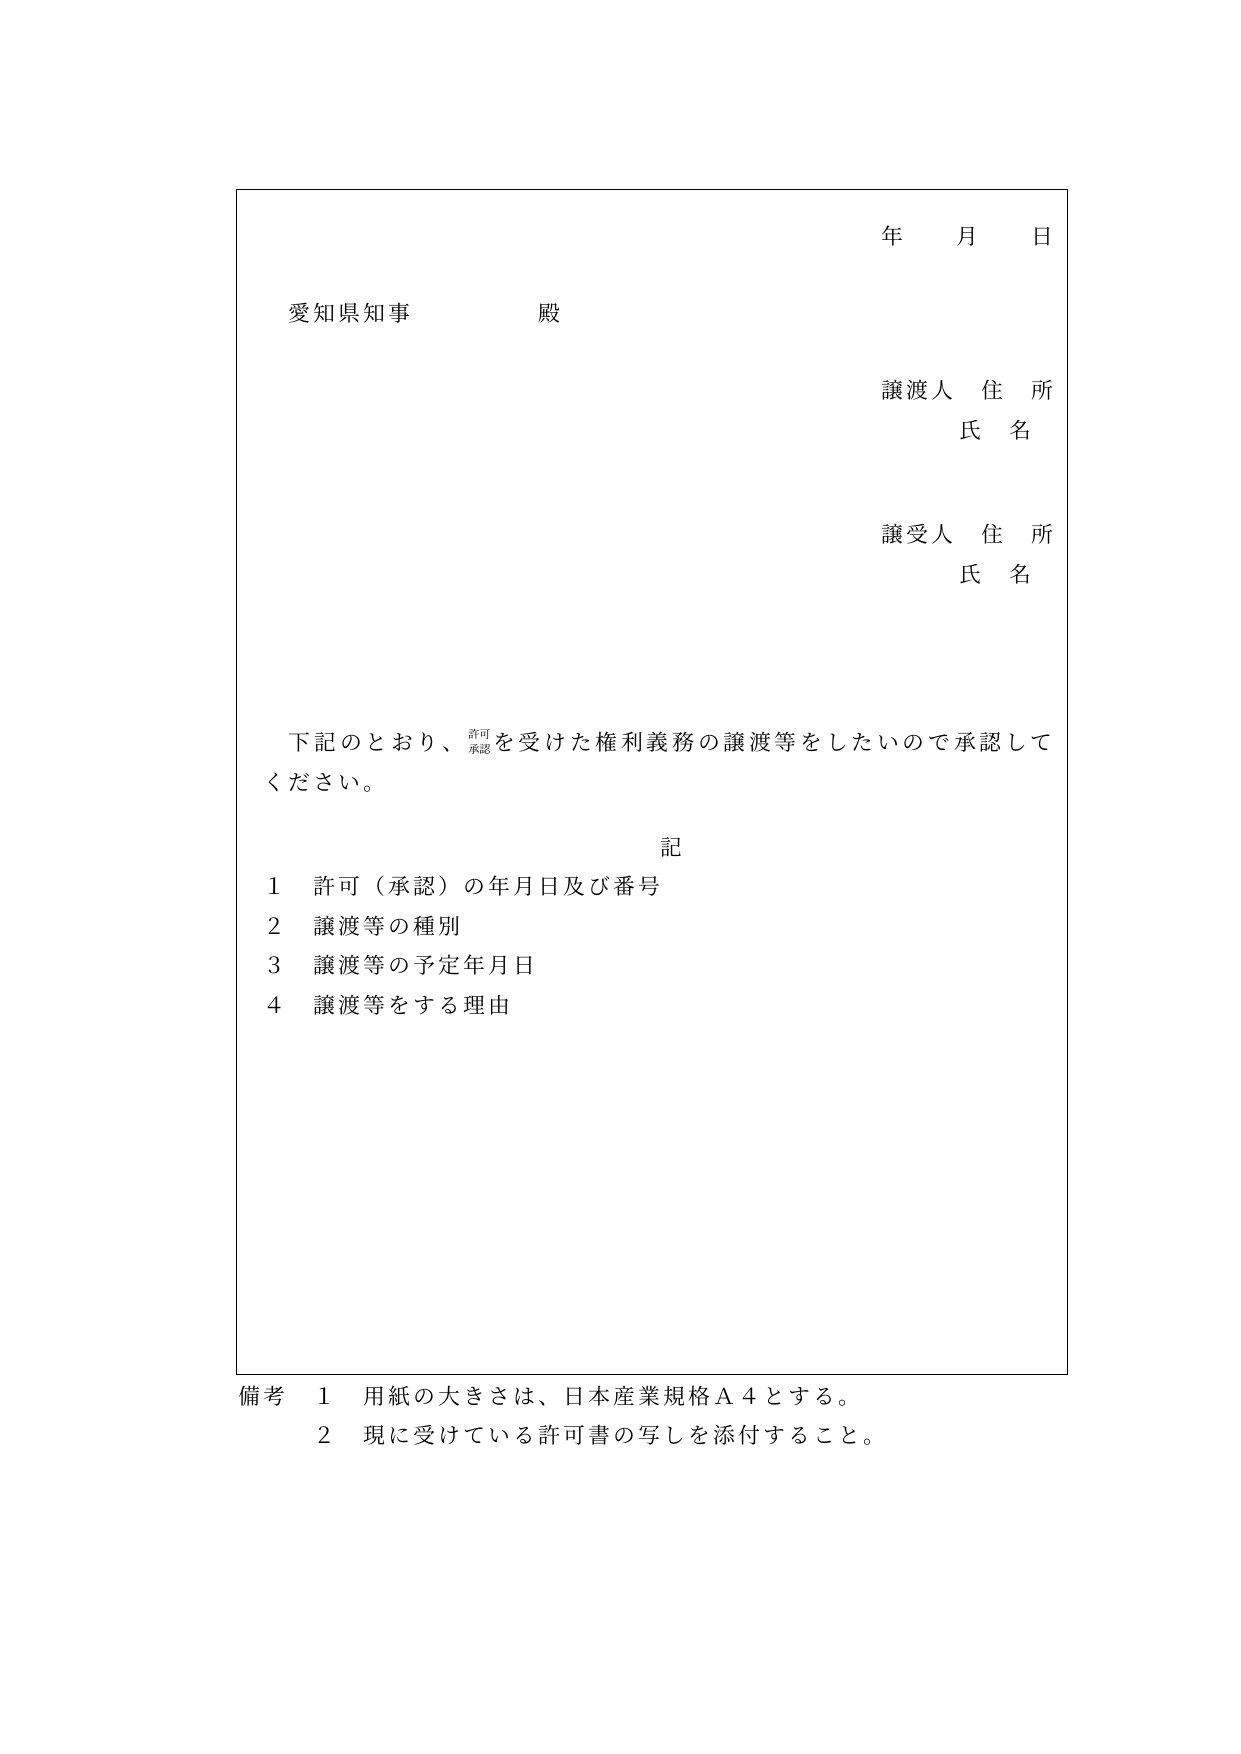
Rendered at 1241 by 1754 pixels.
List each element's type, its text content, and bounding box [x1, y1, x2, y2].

text ２ 現に受けている許可書の写しを添付すること。 [214, 1414, 1089, 1454]
text 備考 １ 用紙の大きさは、日本産業規格Ａ４とする。 [214, 1375, 1089, 1414]
table_header 権利義務譲渡等承認申請書 年 月 日 愛知県知事 殿 譲渡人 住 所 氏 名 法人の場合は、その名称、主たる事務所の所在地及び代表者の氏名 譲受人 住 所 氏 名 法人の場合は、その名称、主たる事務所の所在地及び代表者の氏名 下記のとおり、許可承認を受けた権利義務の譲渡等をしたいので承認してください。 記 １ 許可（承認）の年月日及び番号 ２ 譲渡等の種別 ３ 譲渡等の予定年月日 ４ 譲渡等をする理由 [237, 190, 1067, 1374]
